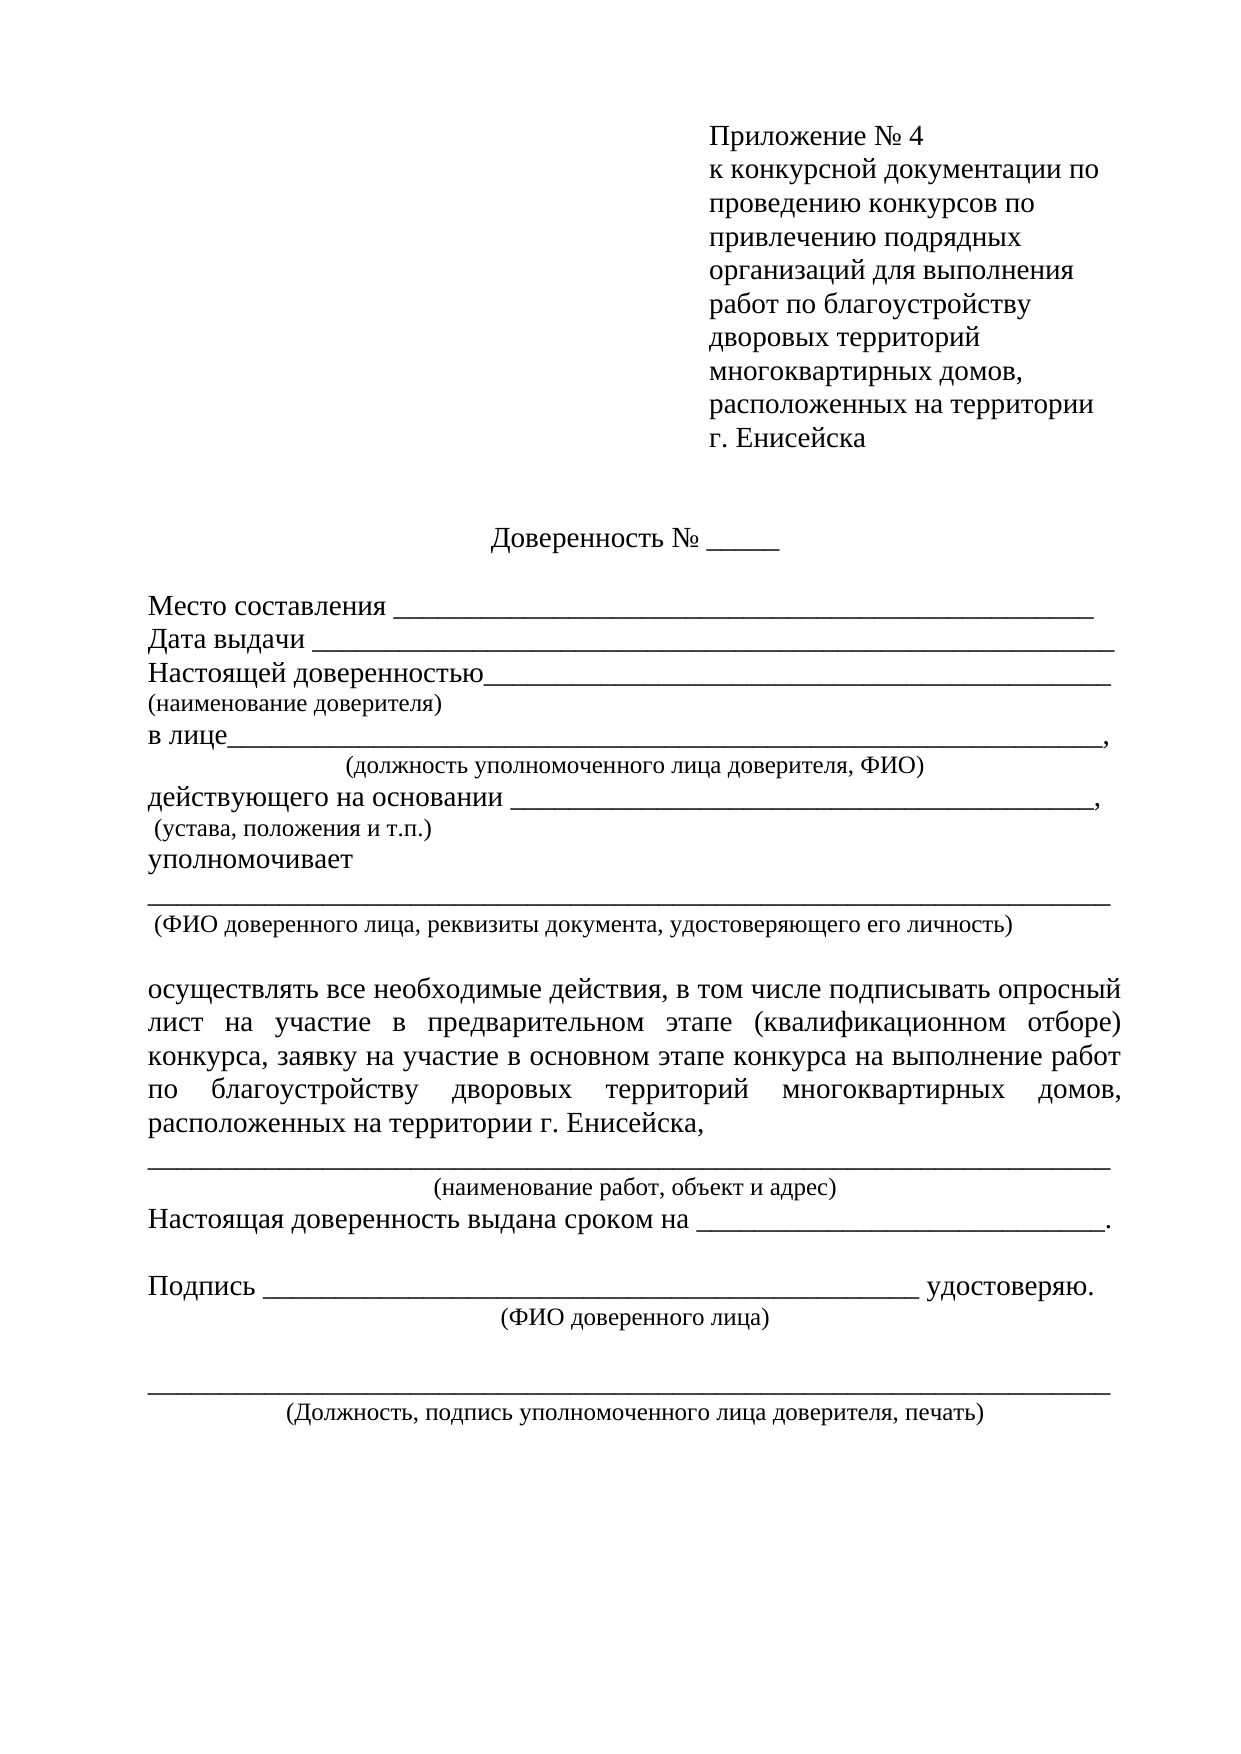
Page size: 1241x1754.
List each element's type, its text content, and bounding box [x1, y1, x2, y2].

text (наименование доверителя) [148, 688, 1122, 717]
text в лице____________________________________________________________, [148, 717, 1122, 751]
text действующего на основании ________________________________________, [148, 779, 1122, 813]
text __________________________________________________________________ [148, 1139, 1122, 1172]
text (наименование работ, объект и адрес) [148, 1172, 1122, 1201]
text __________________________________________________________________ [148, 1364, 1122, 1397]
text (устава, положения и т.п.) [148, 813, 1122, 842]
text (ФИО доверенного лица) [148, 1302, 1122, 1330]
text Приложение № 4 [709, 118, 1122, 152]
text Настоящей доверенностью___________________________________________ [148, 655, 1122, 688]
text Настоящая доверенность выдана сроком на ____________________________. [148, 1201, 1122, 1234]
text (должность уполномоченного лица доверителя, ФИО) [148, 751, 1122, 779]
text (Должность, подпись уполномоченного лица доверителя, печать) [148, 1397, 1122, 1426]
text г. Енисейска [709, 420, 1122, 453]
text Подпись _____________________________________________ удостоверяю. [148, 1268, 1122, 1302]
text осуществлять все необходимые действия, в том числе подписывать опросный лист на участие в предварительном этапе (квалификационном отборе) конкурса, заявку на участие в основном этапе конкурса на выполнение работ по благоустройству дворовых территорий многоквартирных домов, расположенных на территории г. Енисейска, [148, 971, 1122, 1139]
text к конкурсной документации по проведению конкурсов по привлечению подрядных организаций для выполнения работ по благоустройству дворовых территорий многоквартирных домов, расположенных на территории [709, 152, 1122, 420]
text уполномочивает __________________________________________________________________ [148, 842, 1122, 909]
text Место составления ________________________________________________ [148, 588, 1122, 621]
text (ФИО доверенного лица, реквизиты документа, удостоверяющего его личность) [148, 909, 1122, 937]
text Дата выдачи _______________________________________________________ [148, 621, 1122, 655]
text Доверенность № _____ [148, 521, 1122, 554]
